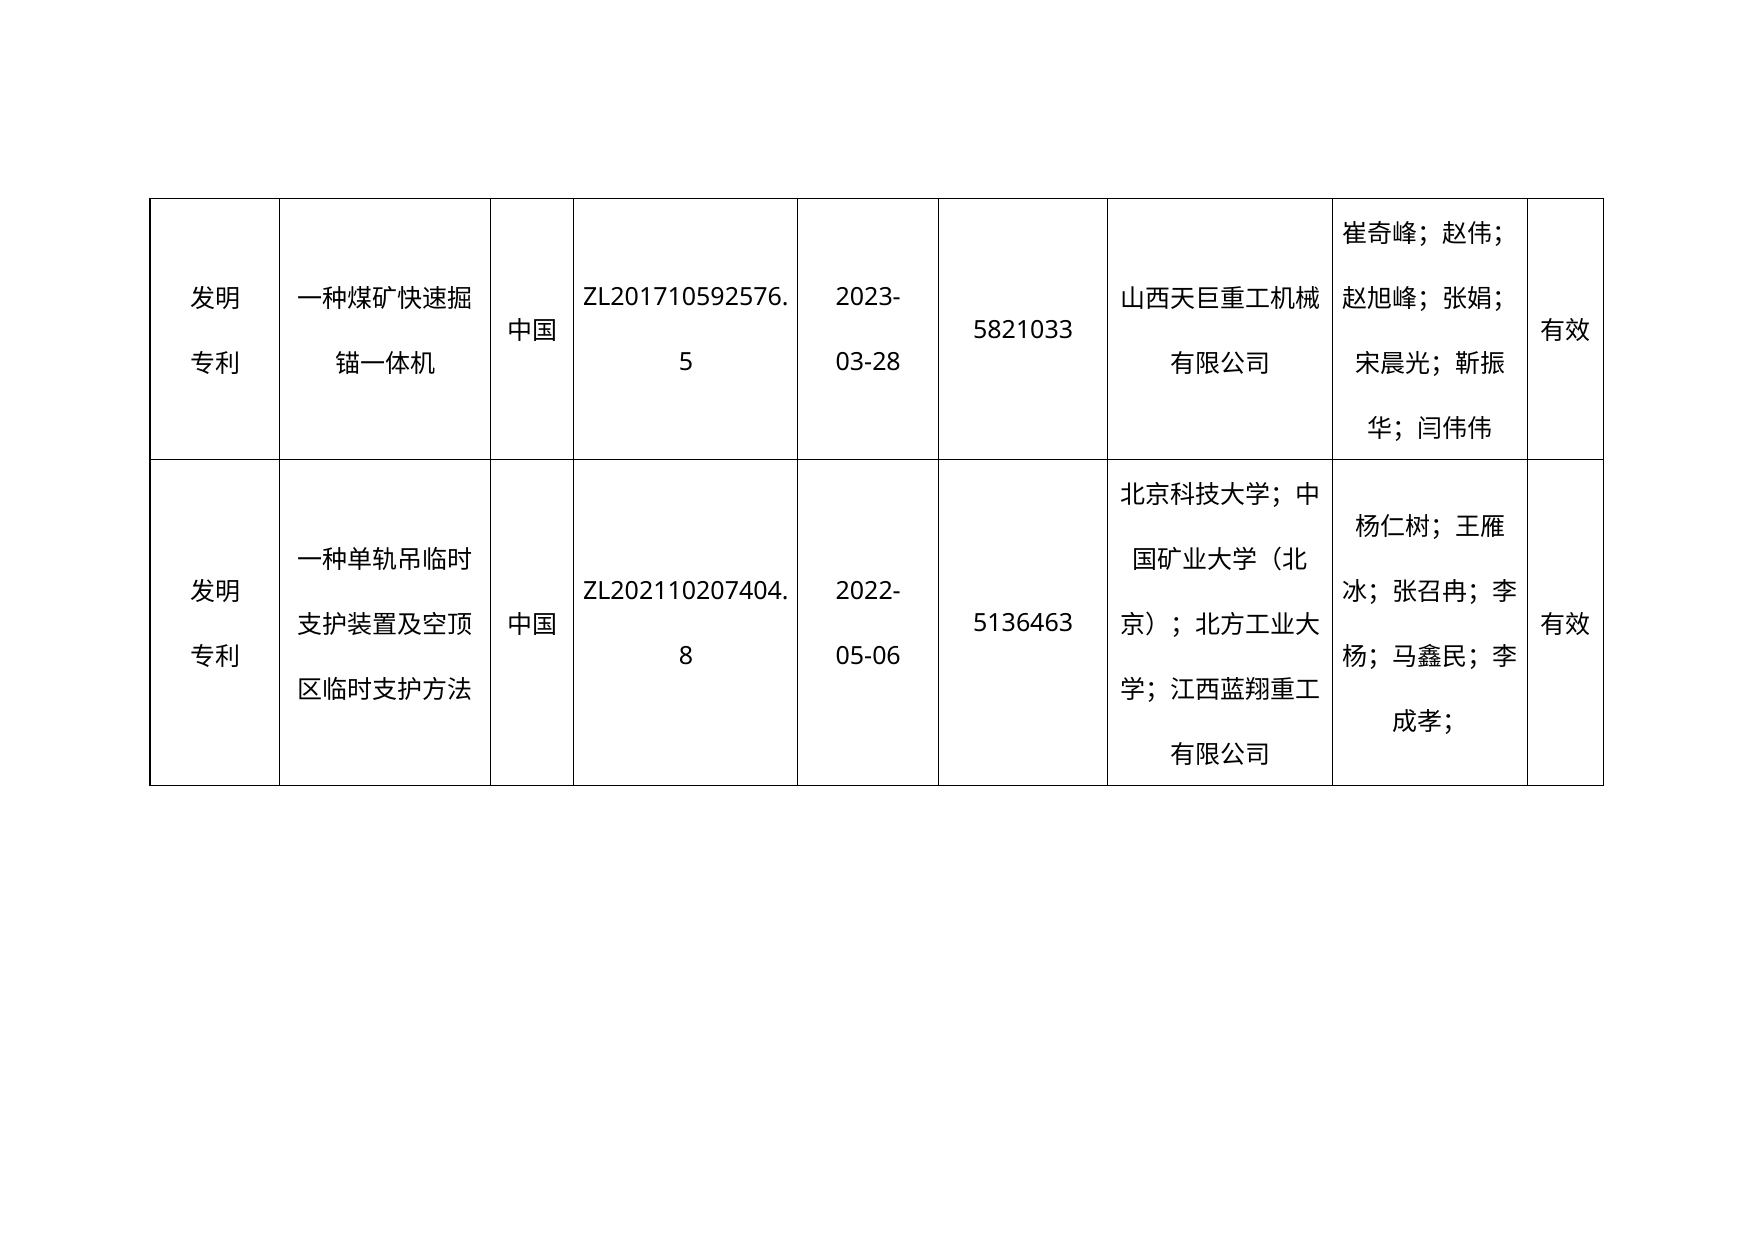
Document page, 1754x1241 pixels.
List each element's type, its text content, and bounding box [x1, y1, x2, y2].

table_cell ZL201710592576.5 [574, 199, 797, 459]
table_cell 山西天巨重工机械有限公司 [1108, 199, 1332, 459]
table_cell 一种单轨吊临时支护装置及空顶区临时支护方法 [280, 460, 490, 785]
table_cell 中国 [491, 460, 573, 785]
table_cell ZL202110207404.8 [574, 460, 797, 785]
table_cell 发明 专利 [151, 199, 279, 459]
table_cell 北京科技大学；中国矿业大学（北京）；北方工业大学；江西蓝翔重工有限公司 [1108, 460, 1332, 785]
table_cell 5136463 [939, 460, 1107, 785]
table_cell 5821033 [939, 199, 1107, 459]
table_cell 崔奇峰；赵伟；赵旭峰；张娟；宋晨光；靳振华；闫伟伟 [1333, 199, 1527, 459]
table_cell 发明 专利 [151, 460, 279, 785]
table_cell 有效 [1528, 199, 1603, 459]
table_cell 杨仁树；王雁冰；张召冉；李杨；马鑫民；李成孝； [1333, 460, 1527, 785]
table_cell 2023- 03-28 [798, 199, 938, 459]
table_cell 2022- 05-06 [798, 460, 938, 785]
table_cell 一种煤矿快速掘锚一体机 [280, 199, 490, 459]
table_cell 有效 [1528, 460, 1603, 785]
table_cell 中国 [491, 199, 573, 459]
